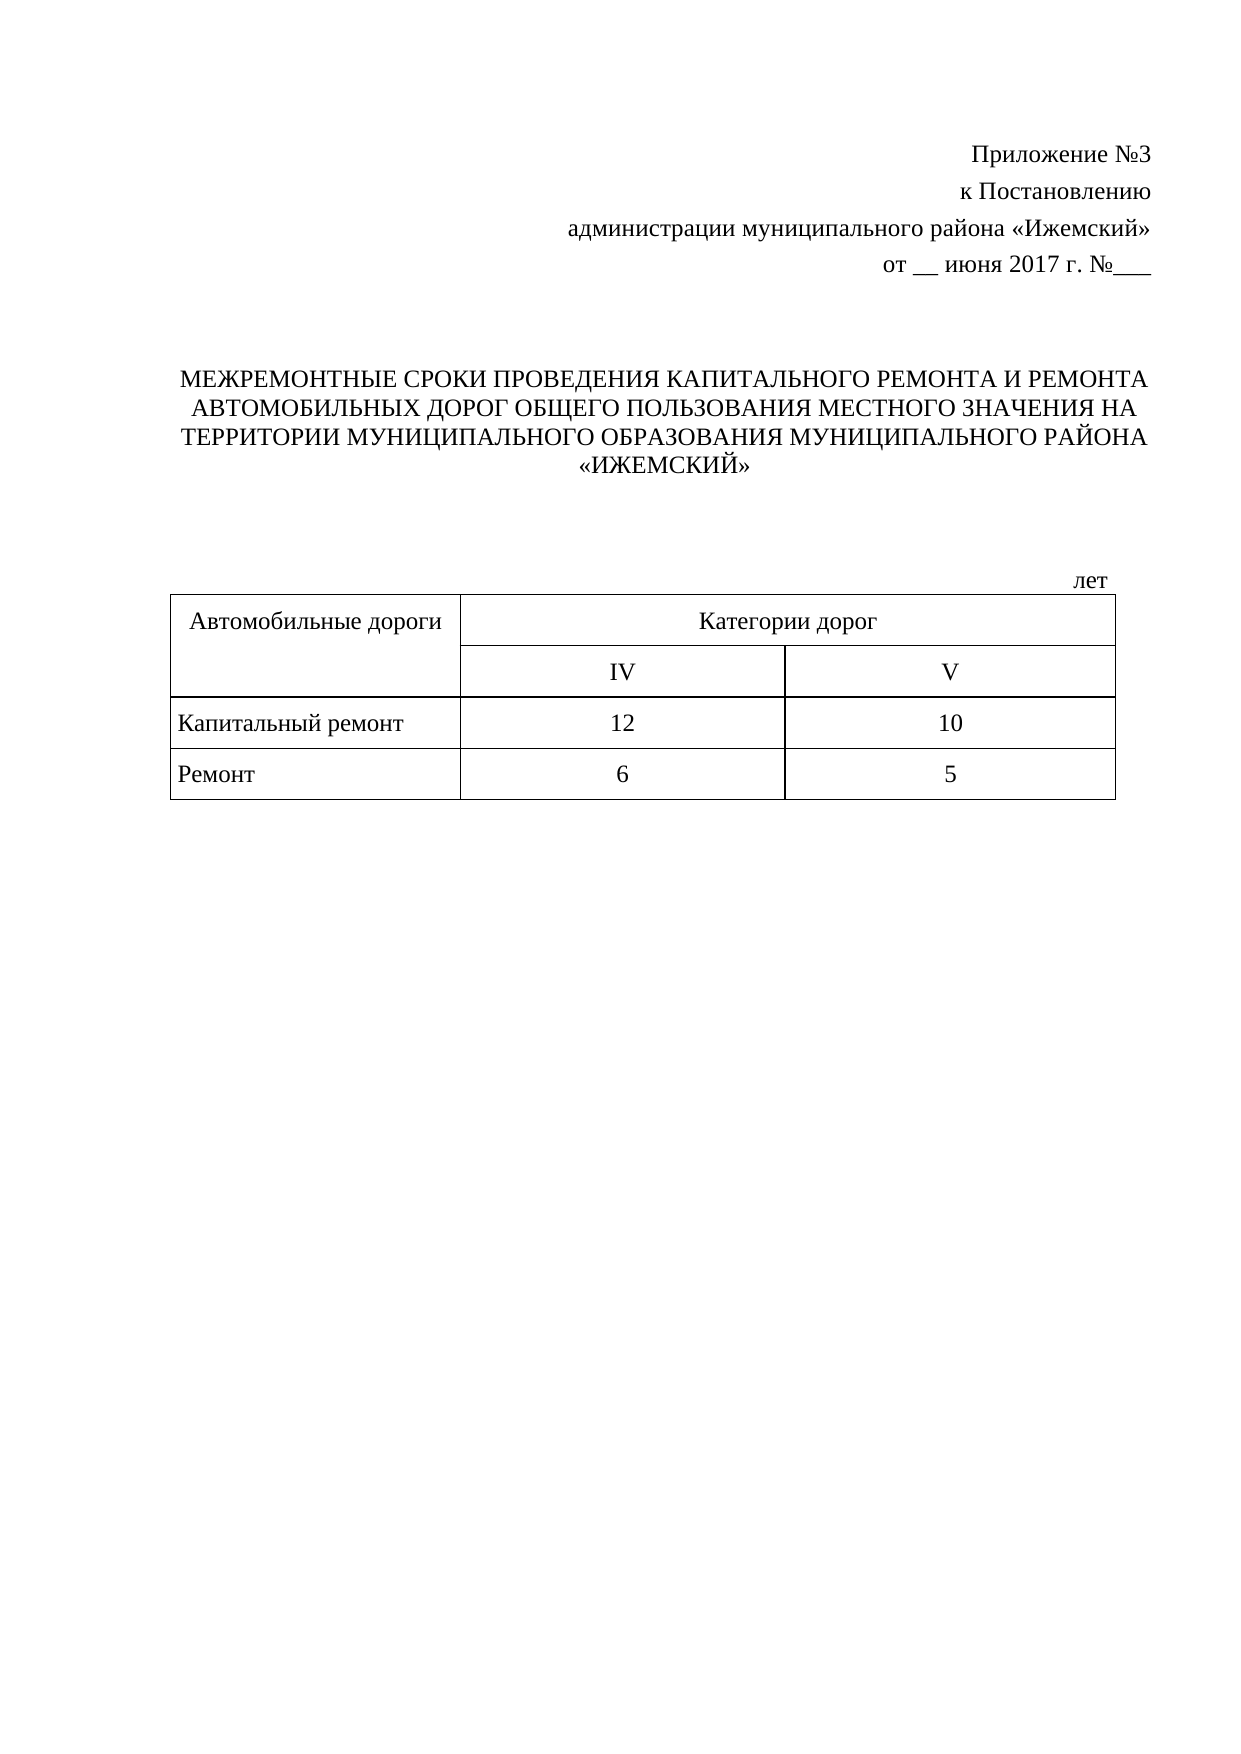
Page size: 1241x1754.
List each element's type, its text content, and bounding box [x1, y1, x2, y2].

table_cell 10 [786, 698, 1115, 747]
text МЕЖРЕМОНТНЫЕ СРОКИ ПРОВЕДЕНИЯ КАПИТАЛЬНОГО РЕМОНТА И РЕМОНТА АВТОМОБИЛЬНЫХ ДОРОГ ОБЩЕГО ПОЛЬЗОВАНИЯ МЕСТНОГО ЗНАЧЕНИЯ НА ТЕРРИТОРИИ МУНИЦИПАЛЬНОГО ОБРАЗОВАНИЯ МУНИЦИПАЛЬНОГО РАЙОНА «ИЖЕМСКИЙ» [177, 364, 1152, 479]
table_cell Ремонт [171, 749, 460, 798]
table_cell IV [461, 646, 784, 696]
text Приложение №3 к Постановлению администрации муниципального района «Ижемский» от __ июня 2017 г. №___ [177, 131, 1152, 278]
table_header Автомобильные дороги [171, 595, 460, 696]
table_cell Капитальный ремонт [171, 698, 460, 747]
table_cell 6 [461, 749, 784, 798]
text лет [177, 566, 1107, 594]
table_cell V [786, 646, 1115, 696]
table_cell 5 [786, 749, 1115, 798]
table_cell 12 [461, 698, 784, 747]
table_header Категории дорог [461, 595, 1115, 645]
